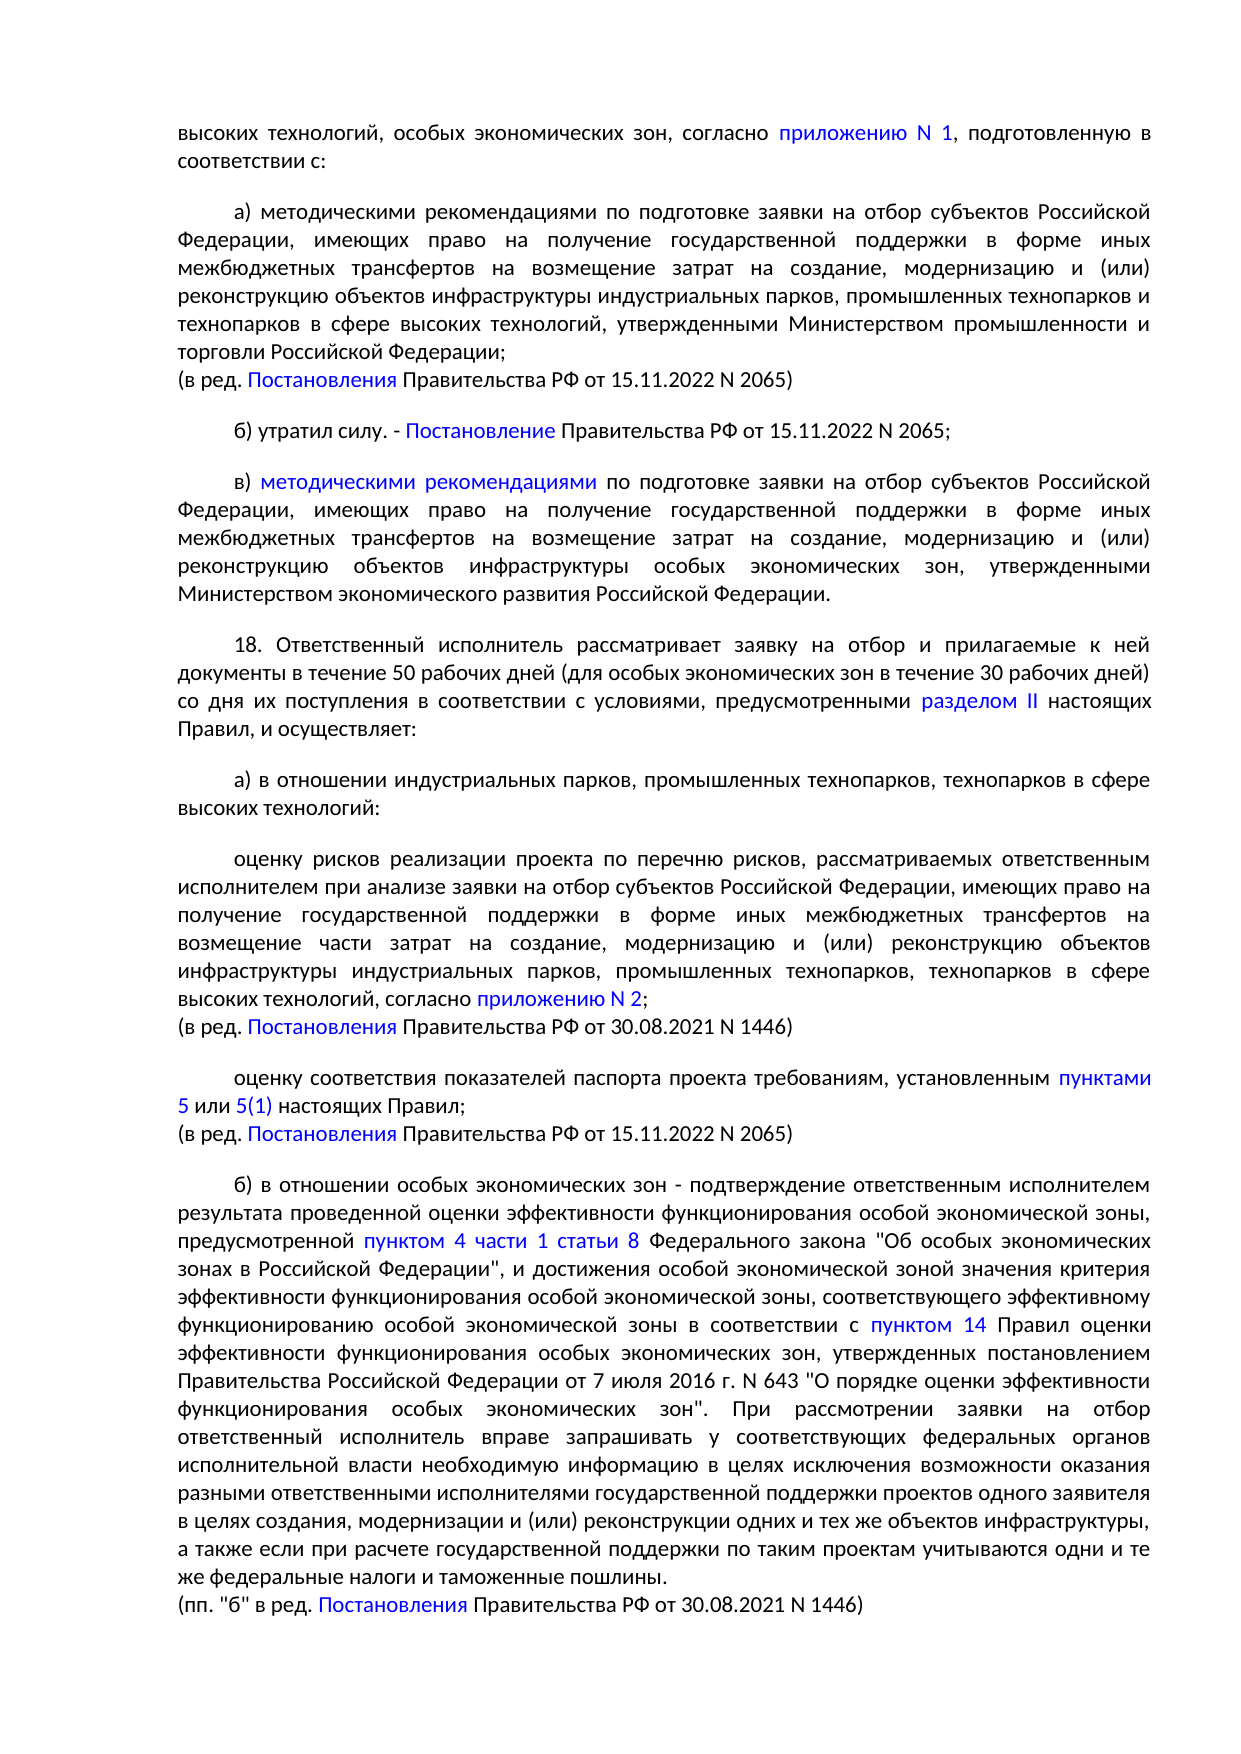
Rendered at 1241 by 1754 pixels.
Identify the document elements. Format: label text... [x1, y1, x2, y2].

text (пп. "б" в ред. Постановления Правительства РФ от 30.08.2021 N 1446) [177, 1590, 1152, 1618]
text (в ред. Постановления Правительства РФ от 15.11.2022 N 2065) [177, 365, 1152, 393]
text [177, 118, 1152, 174]
text 18. Ответственный исполнитель рассматривает заявку на отбор и прилагаемые к ней документы в течение 50 рабочих дней (для особых экономических зон в течение 30 рабочих дней) со дня их поступления в соответствии с условиями, предусмотренными разделом II настоящих Правил, и осуществляет: [177, 630, 1152, 742]
text а) в отношении индустриальных парков, промышленных технопарков, технопарков в сфере высоких технологий: [177, 765, 1152, 821]
text б) в отношении особых экономических зон - подтверждение ответственным исполнителем результата проведенной оценки эффективности функционирования особой экономической зоны, предусмотренной пунктом 4 части 1 статьи 8 Федерального закона "Об особых экономических зонах в Российской Федерации", и достижения особой экономической зоной значения критерия эффективности функционирования особой экономической зоны, соответствующего эффективному функционированию особой экономической зоны в соответствии с пунктом 14 Правил оценки эффективности функционирования особых экономических зон, утвержденных постановлением Правительства Российской Федерации от 7 июля 2016 г. N 643 "О порядке оценки эффективности функционирования особых экономических зон". При рассмотрении заявки на отбор ответственный исполнитель вправе запрашивать у соответствующих федеральных органов исполнительной власти необходимую информацию в целях исключения возможности оказания разными ответственными исполнителями государственной поддержки проектов одного заявителя в целях создания, модернизации и (или) реконструкции одних и тех же объектов инфраструктуры, а также если при расчете государственной поддержки по таким проектам учитываются одни и те же федеральные налоги и таможенные пошлины. [177, 1170, 1152, 1590]
text в) методическими рекомендациями по подготовке заявки на отбор субъектов Российской Федерации, имеющих право на получение государственной поддержки в форме иных межбюджетных трансфертов на возмещение затрат на создание, модернизацию и (или) реконструкцию объектов инфраструктуры особых экономических зон, утвержденными Министерством экономического развития Российской Федерации. [177, 467, 1152, 607]
text а) методическими рекомендациями по подготовке заявки на отбор субъектов Российской Федерации, имеющих право на получение государственной поддержки в форме иных межбюджетных трансфертов на возмещение затрат на создание, модернизацию и (или) реконструкцию объектов инфраструктуры индустриальных парков, промышленных технопарков и технопарков в сфере высоких технологий, утвержденными Министерством промышленности и торговли Российской Федерации; [177, 197, 1152, 365]
text оценку соответствия показателей паспорта проекта требованиям, установленным пунктами 5 или 5(1) настоящих Правил; [177, 1063, 1152, 1119]
text б) утратил силу. - Постановление Правительства РФ от 15.11.2022 N 2065; [177, 416, 1152, 444]
text оценку рисков реализации проекта по перечню рисков, рассматриваемых ответственным исполнителем при анализе заявки на отбор субъектов Российской Федерации, имеющих право на получение государственной поддержки в форме иных межбюджетных трансфертов на возмещение части затрат на создание, модернизацию и (или) реконструкцию объектов инфраструктуры индустриальных парков, промышленных технопарков, технопарков в сфере высоких технологий, согласно приложению N 2; [177, 844, 1152, 1012]
text (в ред. Постановления Правительства РФ от 30.08.2021 N 1446) [177, 1012, 1152, 1040]
text (в ред. Постановления Правительства РФ от 15.11.2022 N 2065) [177, 1119, 1152, 1147]
